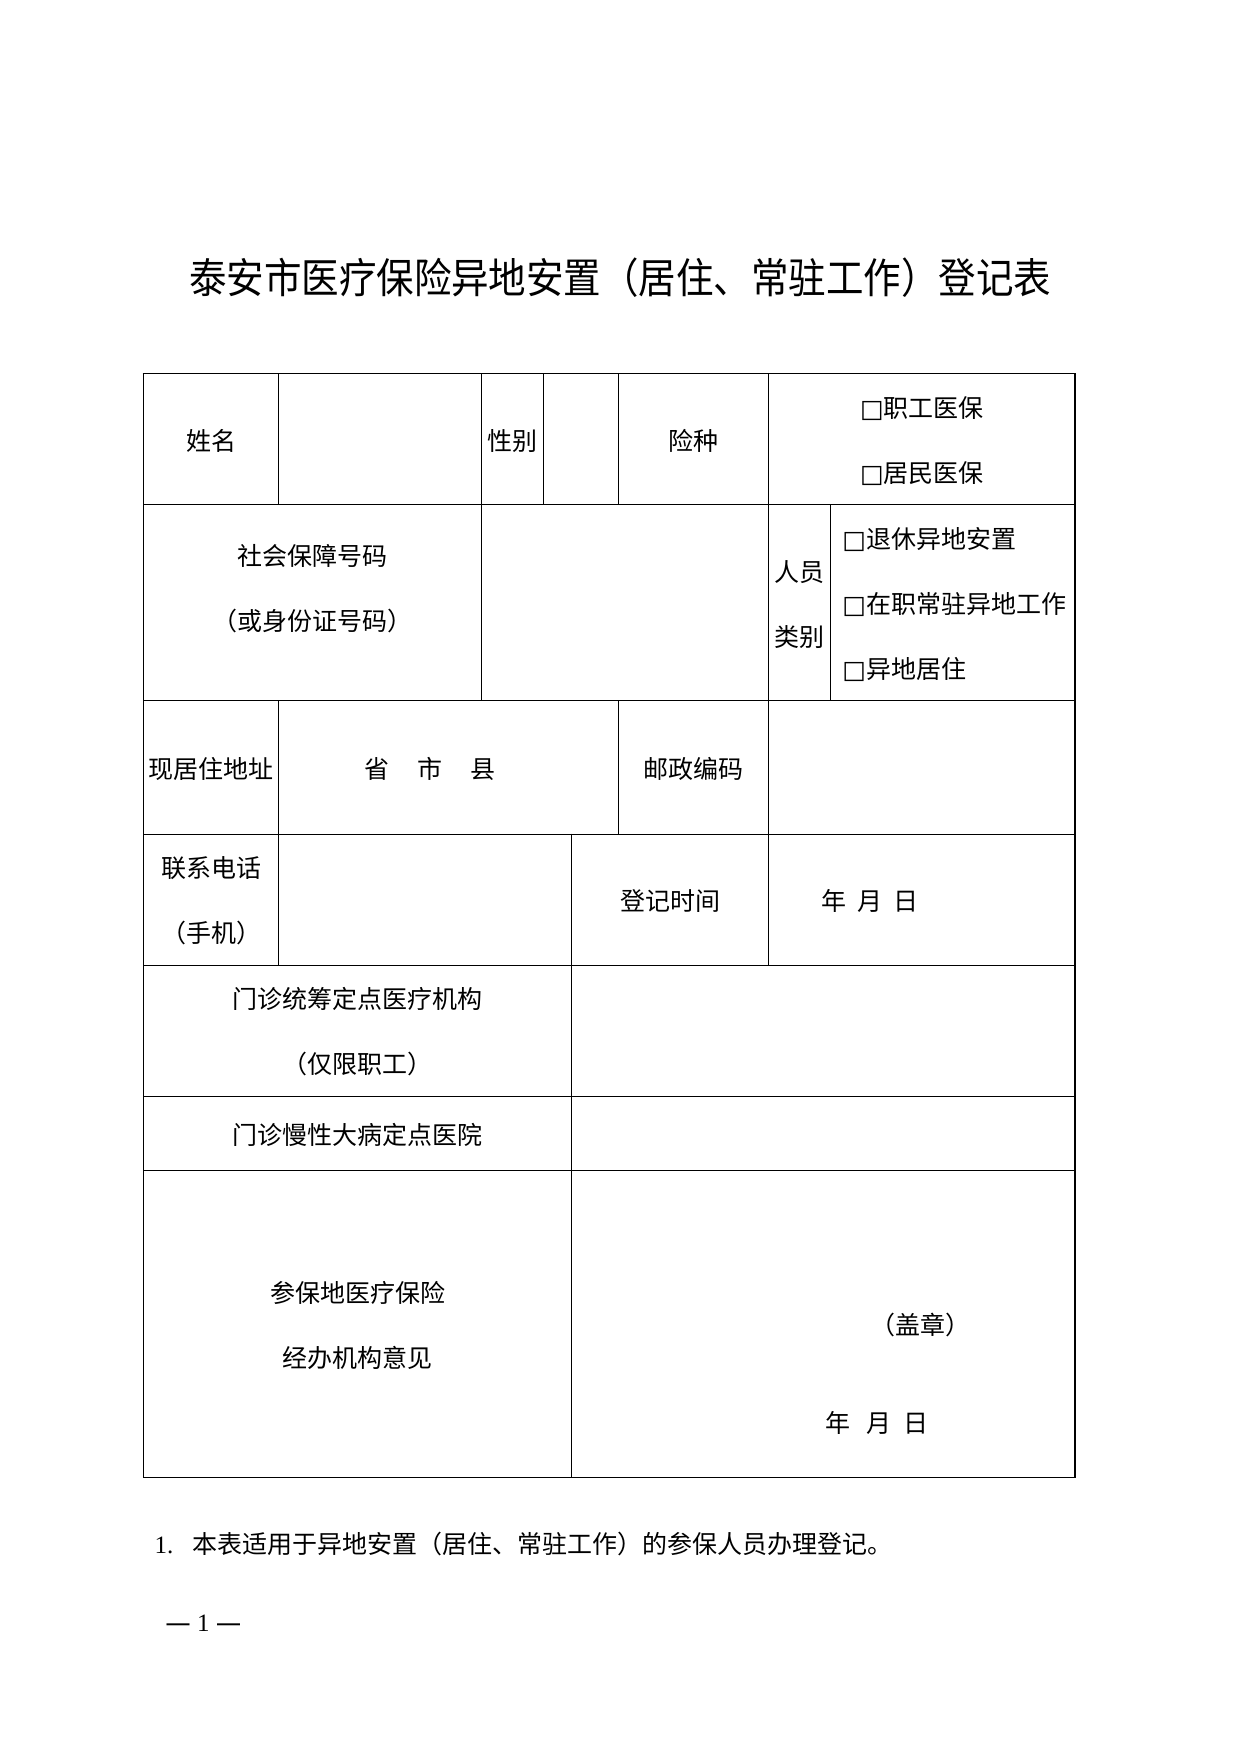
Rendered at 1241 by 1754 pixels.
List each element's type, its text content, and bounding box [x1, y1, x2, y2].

table_cell 联系电话 （手机） [144, 835, 278, 964]
table_cell 门诊统筹定点医疗机构 （仅限职工） [144, 966, 571, 1096]
table_header 性别 [482, 374, 543, 504]
table_header [544, 374, 618, 504]
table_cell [143, 1478, 1075, 1576]
table_cell [769, 701, 1074, 833]
table_cell 人员 类别 [769, 505, 830, 700]
table_header □职工医保 □居民医保 [769, 374, 1074, 504]
table_cell [482, 505, 768, 700]
table_cell 现居住地址 [144, 701, 278, 833]
table_cell 年 月 日 [769, 835, 1074, 964]
table_cell 社会保障号码 （或身份证号码） [144, 505, 481, 700]
table_cell [279, 835, 571, 964]
table_header 姓名 [144, 374, 278, 504]
table_cell □退休异地安置 □在职常驻异地工作 □异地居住 [831, 505, 1074, 700]
table_cell 省 市 县 [279, 701, 618, 833]
table_header [279, 374, 481, 504]
table_cell 门诊慢性大病定点医院 [144, 1097, 571, 1170]
table_cell [572, 966, 1074, 1096]
table_cell [572, 1097, 1074, 1170]
table_header 险种 [619, 374, 768, 504]
table_cell （盖章） 年 月 日 [572, 1171, 1074, 1477]
text 泰安市医疗保险异地安置（居住、常驻工作）登记表 [165, 243, 1075, 308]
table_cell 登记时间 [572, 835, 768, 964]
table_cell 参保地医疗保险 经办机构意见 [144, 1171, 571, 1477]
table_cell 邮政编码 [619, 701, 768, 833]
